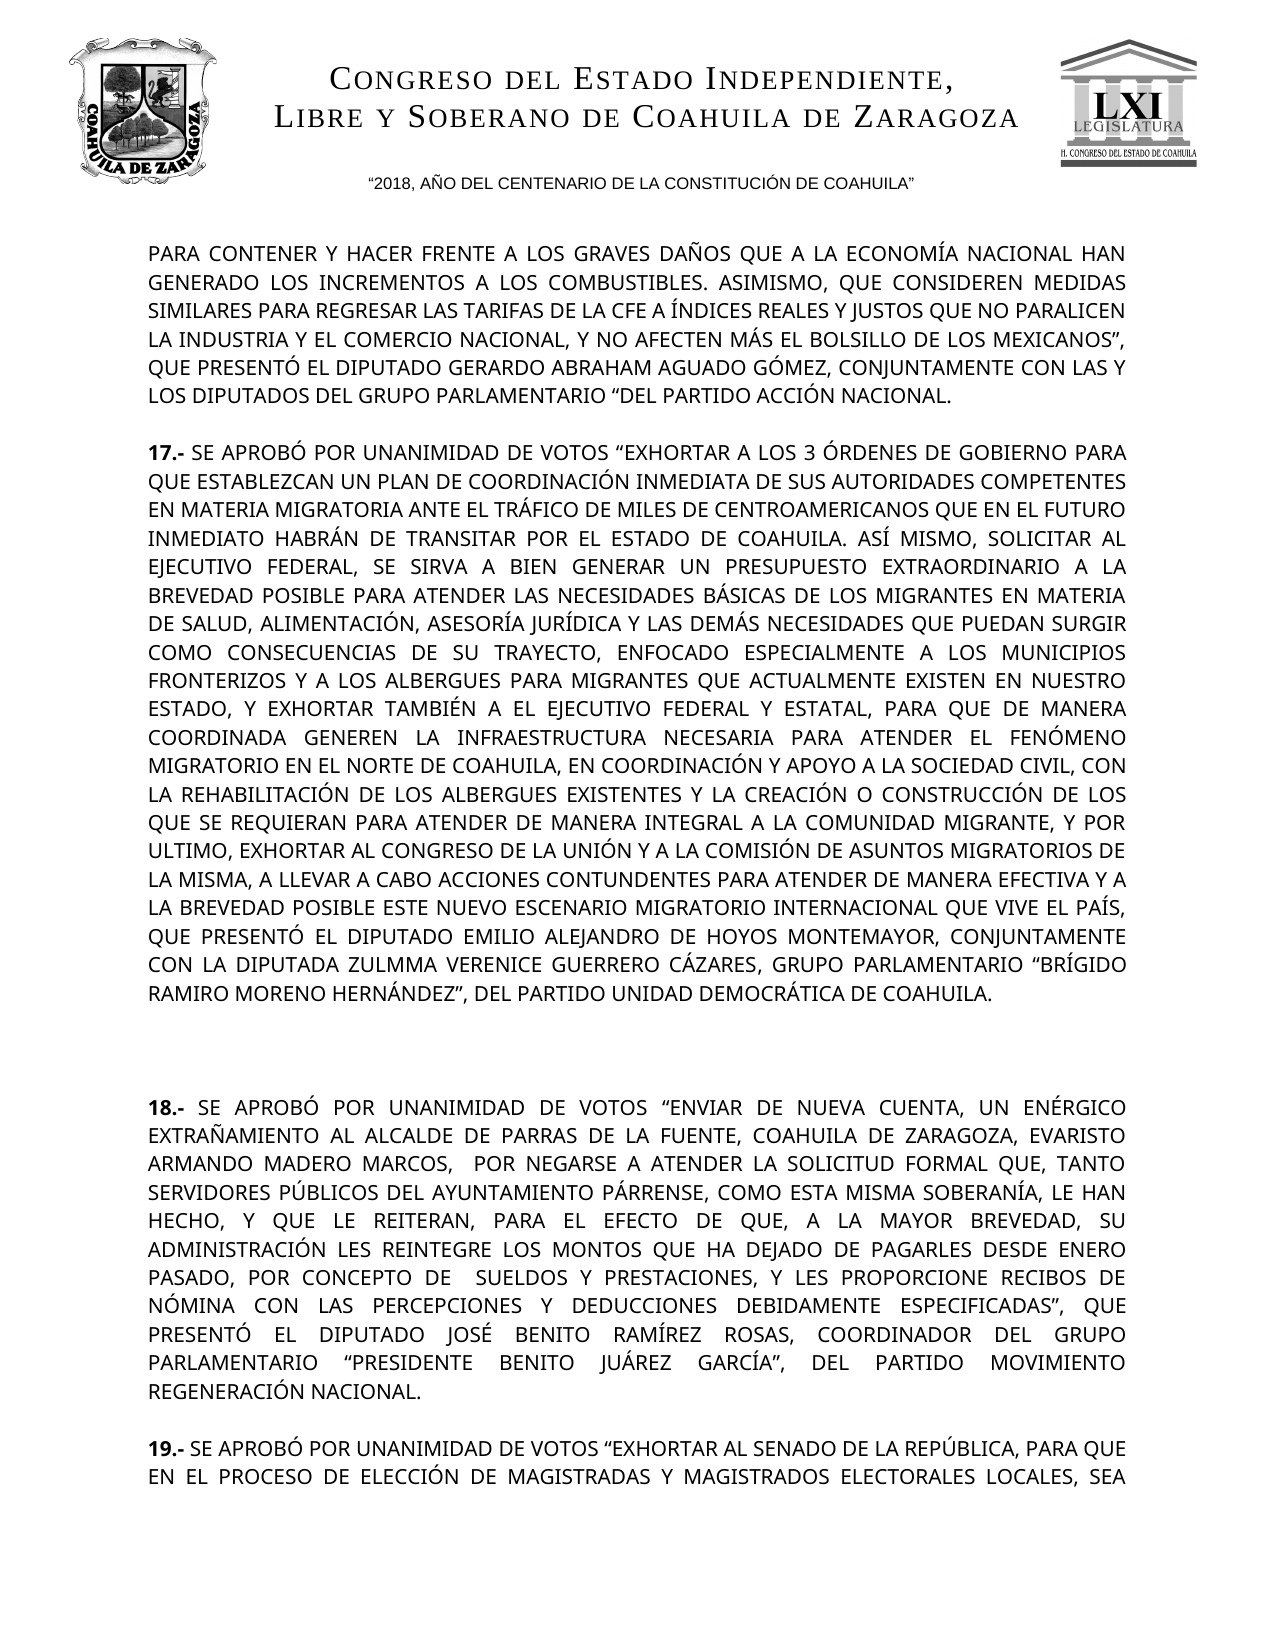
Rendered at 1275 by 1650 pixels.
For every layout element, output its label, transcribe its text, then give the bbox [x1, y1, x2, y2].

picture [68, 38, 217, 184]
text 17.- SE APROBÓ POR UNANIMIDAD DE VOTOS “EXHORTAR A LOS 3 ÓRDENES DE GOBIERNO PARA QUE ESTABLEZCAN UN PLAN DE COORDINACIÓN INMEDIATA DE SUS AUTORIDADES COMPETENTES EN MATERIA MIGRATORIA ANTE EL TRÁFICO DE MILES DE CENTROAMERICANOS QUE EN EL FUTURO INMEDIATO HABRÁN DE TRANSITAR POR EL ESTADO DE COAHUILA. ASÍ MISMO, SOLICITAR AL EJECUTIVO FEDERAL, SE SIRVA A BIEN GENERAR UN PRESUPUESTO EXTRAORDINARIO A LA BREVEDAD POSIBLE PARA ATENDER LAS NECESIDADES BÁSICAS DE LOS MIGRANTES EN MATERIA DE SALUD, ALIMENTACIÓN, ASESORÍA JURÍDICA Y LAS DEMÁS NECESIDADES QUE PUEDAN SURGIR COMO CONSECUENCIAS DE SU TRAYECTO, ENFOCADO ESPECIALMENTE A LOS MUNICIPIOS FRONTERIZOS Y A LOS ALBERGUES PARA MIGRANTES QUE ACTUALMENTE EXISTEN EN NUESTRO ESTADO, Y EXHORTAR TAMBIÉN A EL EJECUTIVO FEDERAL Y ESTATAL, PARA QUE DE MANERA COORDINADA GENEREN LA INFRAESTRUCTURA NECESARIA PARA ATENDER EL FENÓMENO MIGRATORIO EN EL NORTE DE COAHUILA, EN COORDINACIÓN Y APOYO A LA SOCIEDAD CIVIL, CON LA REHABILITACIÓN DE LOS ALBERGUES EXISTENTES Y LA CREACIÓN O CONSTRUCCIÓN DE LOS QUE SE REQUIERAN PARA ATENDER DE MANERA INTEGRAL A LA COMUNIDAD MIGRANTE, Y POR ULTIMO, EXHORTAR AL CONGRESO DE LA UNIÓN Y A LA COMISIÓN DE ASUNTOS MIGRATORIOS DE LA MISMA, A LLEVAR A CABO ACCIONES CONTUNDENTES PARA ATENDER DE MANERA EFECTIVA Y A LA BREVEDAD POSIBLE ESTE NUEVO ESCENARIO MIGRATORIO INTERNACIONAL QUE VIVE EL PAÍS, QUE PRESENTÓ EL DIPUTADO EMILIO ALEJANDRO DE HOYOS MONTEMAYOR, CONJUNTAMENTE CON LA DIPUTADA ZULMMA VERENICE GUERRERO CÁZARES, GRUPO PARLAMENTARIO “BRÍGIDO RAMIRO MORENO HERNÁNDEZ”, DEL PARTIDO UNIDAD DEMOCRÁTICA DE COAHUILA. [148, 438, 1127, 1007]
picture [1059, 36, 1198, 170]
text 18.- SE APROBÓ POR UNANIMIDAD DE VOTOS “ENVIAR DE NUEVA CUENTA, UN ENÉRGICO EXTRAÑAMIENTO AL ALCALDE DE PARRAS DE LA FUENTE, COAHUILA DE ZARAGOZA, EVARISTO ARMANDO MADERO MARCOS, POR NEGARSE A ATENDER LA SOLICITUD FORMAL QUE, TANTO SERVIDORES PÚBLICOS DEL AYUNTAMIENTO PÁRRENSE, COMO ESTA MISMA SOBERANÍA, LE HAN HECHO, Y QUE LE REITERAN, PARA EL EFECTO DE QUE, A LA MAYOR BREVEDAD, SU ADMINISTRACIÓN LES REINTEGRE LOS MONTOS QUE HA DEJADO DE PAGARLES DESDE ENERO PASADO, POR CONCEPTO DE SUELDOS Y PRESTACIONES, Y LES PROPORCIONE RECIBOS DE NÓMINA CON LAS PERCEPCIONES Y DEDUCCIONES DEBIDAMENTE ESPECIFICADAS”, QUE PRESENTÓ EL DIPUTADO JOSÉ BENITO RAMÍREZ ROSAS, COORDINADOR DEL GRUPO PARLAMENTARIO “PRESIDENTE BENITO JUÁREZ GARCÍA”, DEL PARTIDO MOVIMIENTO REGENERACIÓN NACIONAL. [148, 1093, 1127, 1405]
